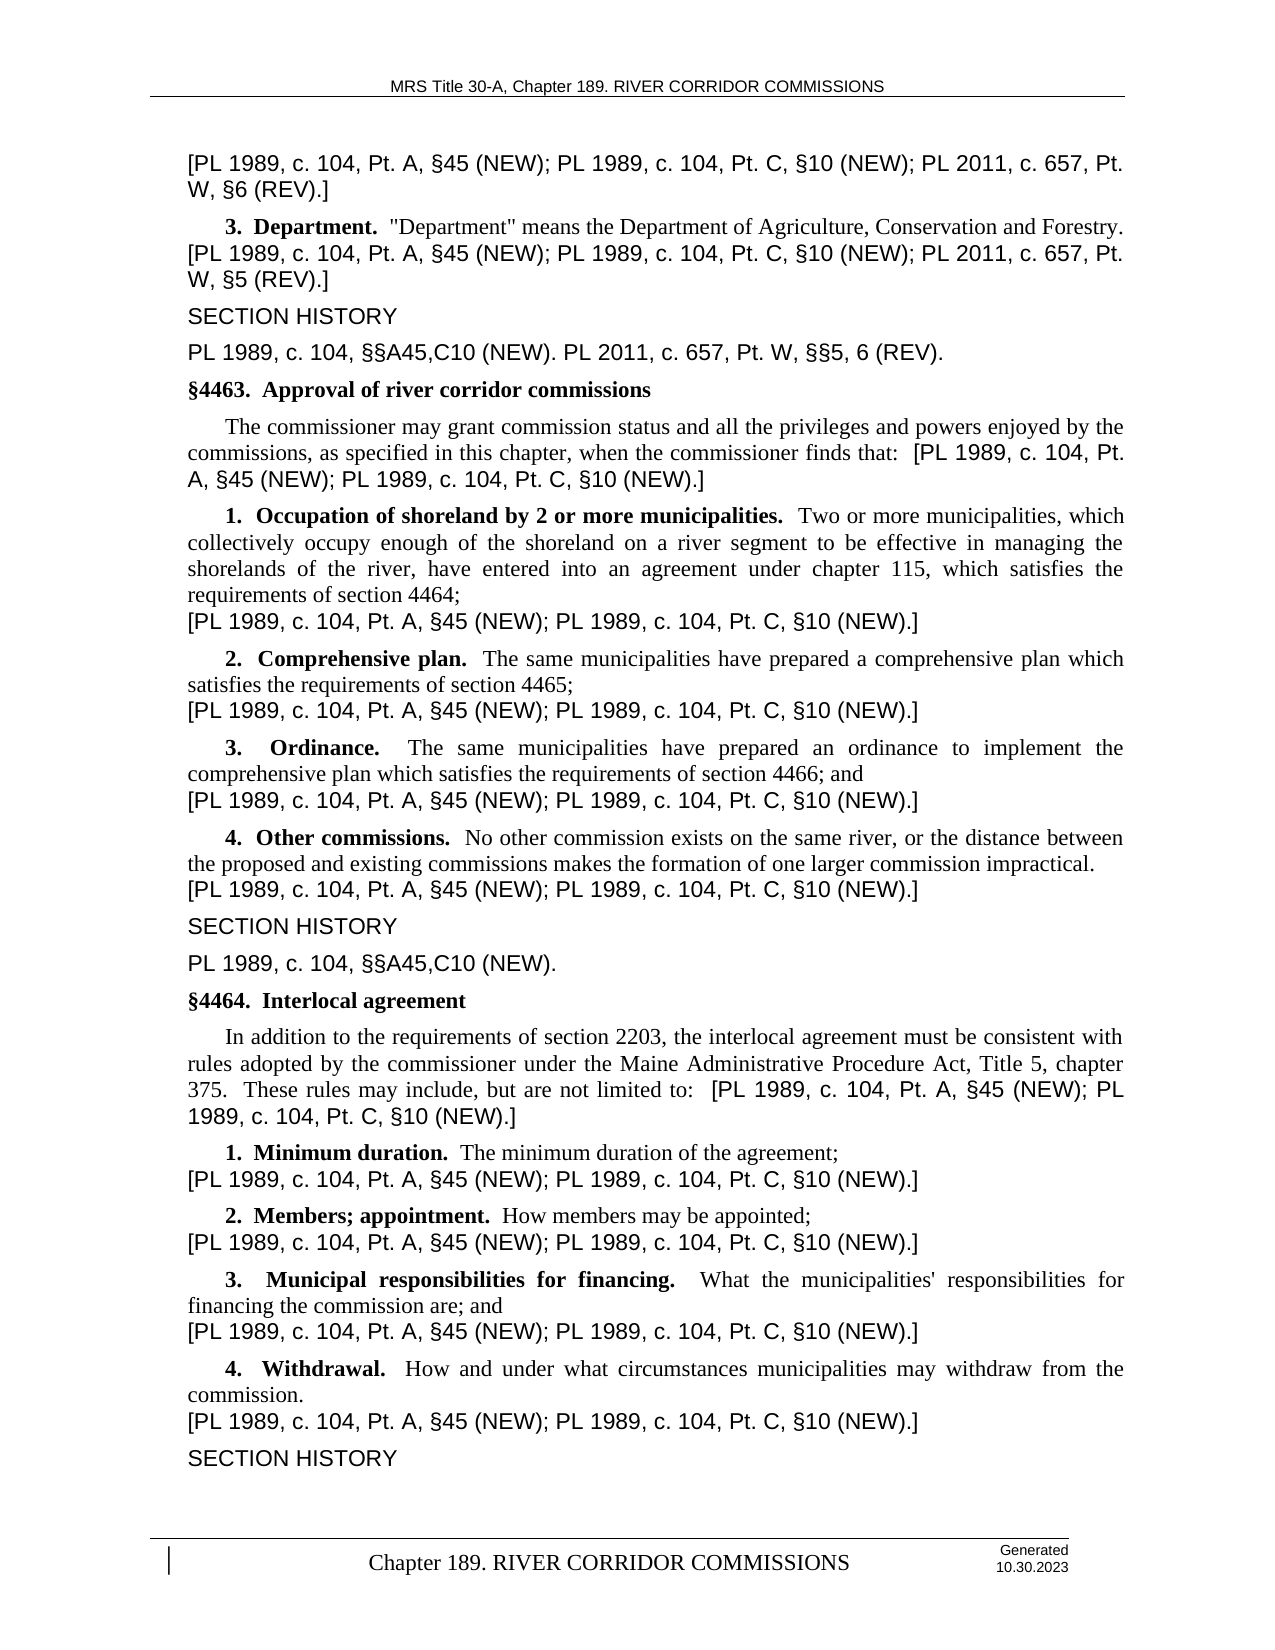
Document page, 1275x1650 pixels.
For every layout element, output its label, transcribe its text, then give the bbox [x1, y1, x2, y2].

text §4464. Interlocal agreement [187, 987, 1125, 1013]
text 4. Withdrawal. How and under what circumstances municipalities may withdraw from the commission. [187, 1355, 1125, 1408]
text SECTION HISTORY [187, 1444, 1125, 1471]
text [PL 1989, c. 104, Pt. A, §45 (NEW); PL 1989, c. 104, Pt. C, §10 (NEW).] [187, 876, 1125, 903]
text [PL 1989, c. 104, Pt. A, §45 (NEW); PL 1989, c. 104, Pt. C, §10 (NEW); PL 2011, c. 657, Pt. W, §5 (REV).] [187, 239, 1125, 292]
text [PL 1989, c. 104, Pt. A, §45 (NEW); PL 1989, c. 104, Pt. C, §10 (NEW).] [187, 608, 1125, 634]
text [PL 1989, c. 104, Pt. A, §45 (NEW); PL 1989, c. 104, Pt. C, §10 (NEW).] [187, 697, 1125, 724]
text [PL 1989, c. 104, Pt. A, §45 (NEW); PL 1989, c. 104, Pt. C, §10 (NEW).] [187, 1229, 1125, 1255]
text The commissioner may grant commission status and all the privileges and powers enjoyed by the commissions, as specified in this chapter, when the commissioner finds that: [PL 1989, c. 104, Pt. A, §45 (NEW); PL 1989, c. 104, Pt. C, §10 (NEW).] [187, 413, 1125, 492]
text 3. Municipal responsibilities for financing. What the municipalities' responsibilities for financing the commission are; and [187, 1266, 1125, 1318]
text PL 1989, c. 104, §§A45,C10 (NEW). PL 2011, c. 657, Pt. W, §§5, 6 (REV). [187, 339, 1125, 366]
text §4463. Approval of river corridor commissions [187, 376, 1125, 402]
text 3. Ordinance. The same municipalities have prepared an ordinance to implement the comprehensive plan which satisfies the requirements of section 4466; and [187, 734, 1125, 787]
text [PL 1989, c. 104, Pt. A, §45 (NEW); PL 1989, c. 104, Pt. C, §10 (NEW); PL 2011, c. 657, Pt. W, §6 (REV).] [187, 150, 1125, 203]
text 1. Occupation of shoreland by 2 or more municipalities. Two or more municipalities, which collectively occupy enough of the shoreland on a river segment to be effective in managing the shorelands of the river, have entered into an agreement under chapter 115, which satisfies the requirements of section 4464; [187, 502, 1125, 608]
text [PL 1989, c. 104, Pt. A, §45 (NEW); PL 1989, c. 104, Pt. C, §10 (NEW).] [187, 1318, 1125, 1345]
text [PL 1989, c. 104, Pt. A, §45 (NEW); PL 1989, c. 104, Pt. C, §10 (NEW).] [187, 787, 1125, 813]
text 2. Members; appointment. How members may be appointed; [187, 1202, 1125, 1229]
text 1. Minimum duration. The minimum duration of the agreement; [187, 1139, 1125, 1166]
text PL 1989, c. 104, §§A45,C10 (NEW). [187, 950, 1125, 976]
text [PL 1989, c. 104, Pt. A, §45 (NEW); PL 1989, c. 104, Pt. C, §10 (NEW).] [187, 1166, 1125, 1192]
text SECTION HISTORY [187, 303, 1125, 329]
text 2. Comprehensive plan. The same municipalities have prepared a comprehensive plan which satisfies the requirements of section 4465; [187, 645, 1125, 697]
text In addition to the requirements of section 2203, the interlocal agreement must be consistent with rules adopted by the commissioner under the Maine Administrative Procedure Act, Title 5, chapter 375. These rules may include, but are not limited to: [PL 1989, c. 104, Pt. A, §45 (NEW); PL 1989, c. 104, Pt. C, §10 (NEW).] [187, 1023, 1125, 1129]
text 4. Other commissions. No other commission exists on the same river, or the distance between the proposed and existing commissions makes the formation of one larger commission impractical. [187, 824, 1125, 876]
text [PL 1989, c. 104, Pt. A, §45 (NEW); PL 1989, c. 104, Pt. C, §10 (NEW).] [187, 1408, 1125, 1434]
text SECTION HISTORY [187, 913, 1125, 939]
text 3. Department. "Department" means the Department of Agriculture, Conservation and Forestry. [187, 213, 1125, 239]
